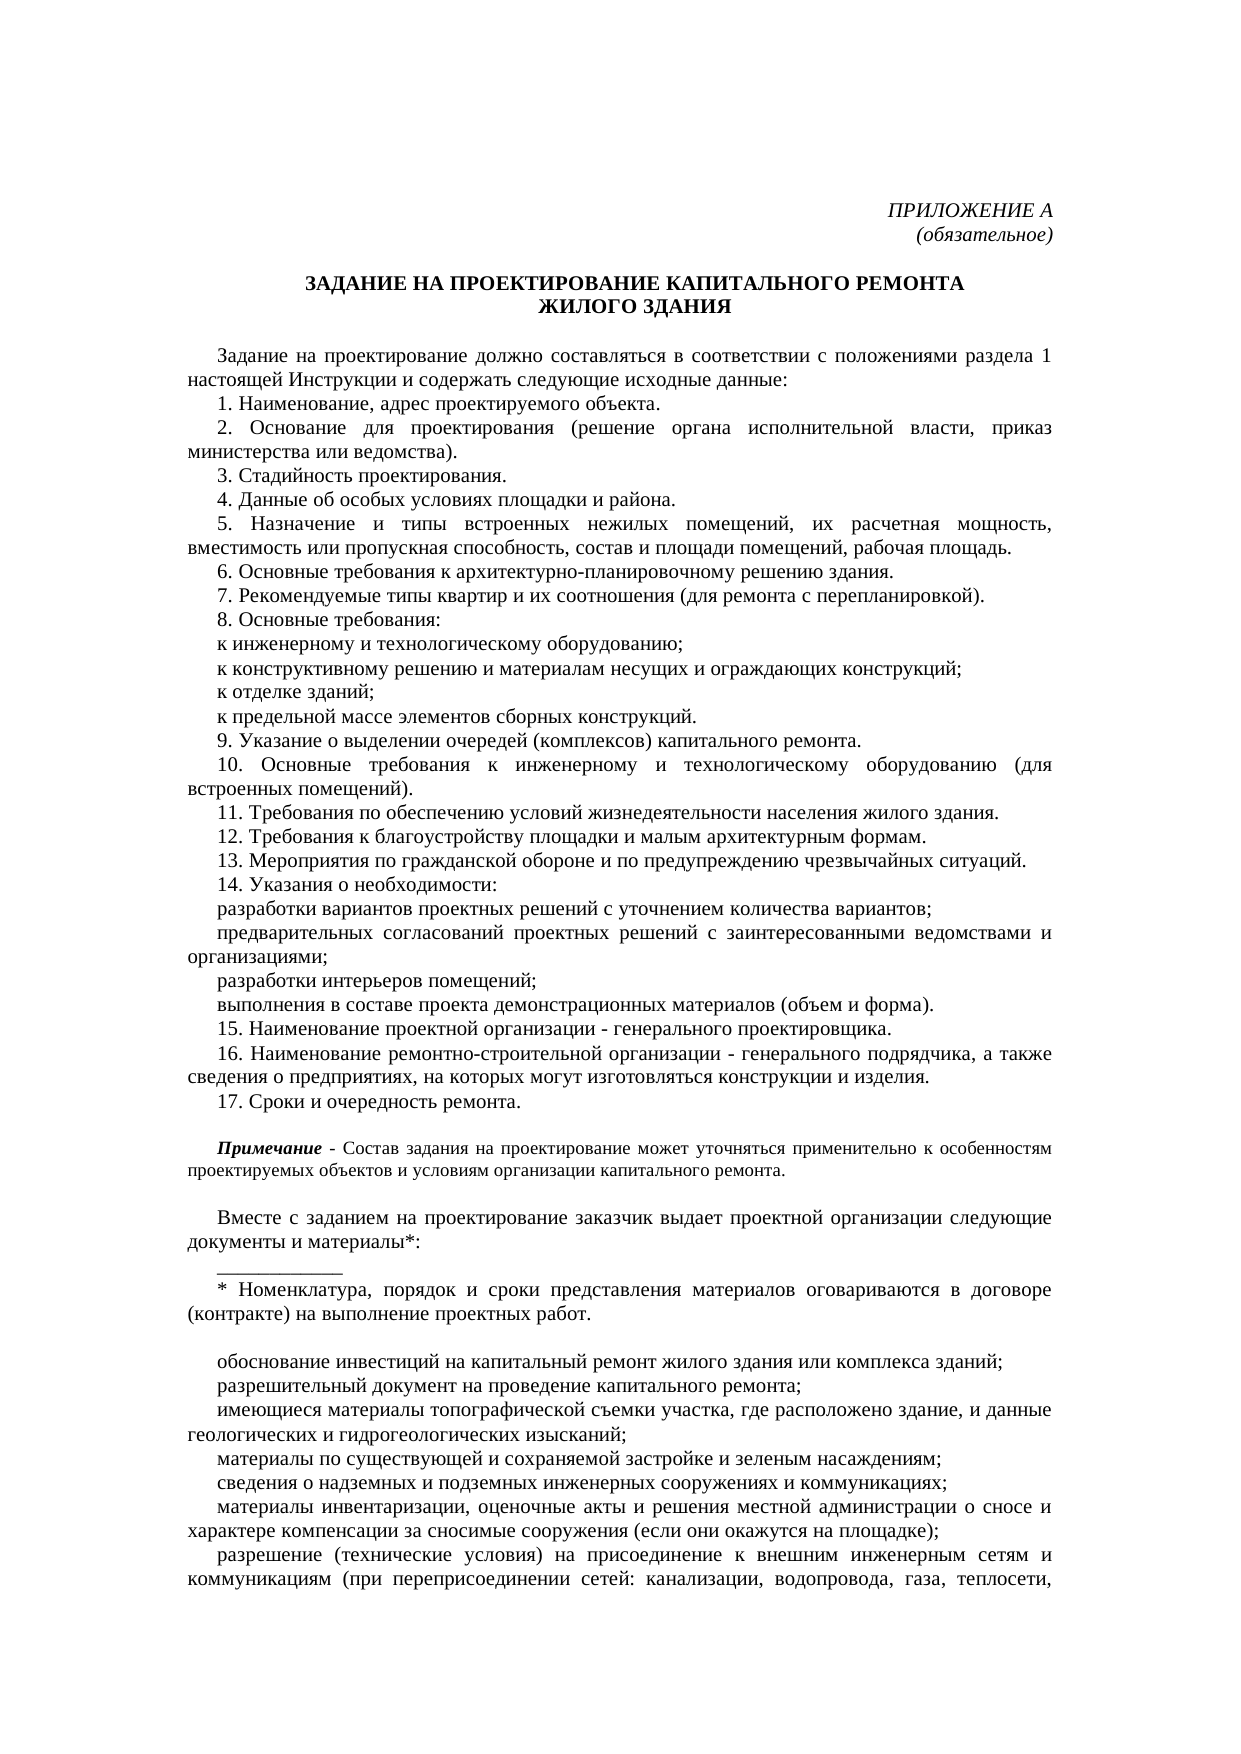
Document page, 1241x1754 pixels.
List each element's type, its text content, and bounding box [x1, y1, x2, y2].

text 1. Наименование, адрес проектируемого объекта. [187, 391, 1053, 415]
text сведения о надземных и подземных инженерных сооружениях и коммуникациях; [187, 1469, 1053, 1493]
subtitle ЗАДАНИЕ НА ПРОЕКТИРОВАНИЕ КАПИТАЛЬНОГО РЕМОНТА [187, 270, 1053, 294]
text 2. Основание для проектирования (решение органа исполнительной власти, приказ министерства или ведомства). [187, 415, 1053, 463]
text материалы по существующей и сохраняемой застройке и зеленым насаждениям; [187, 1445, 1053, 1469]
text 3. Стадийность проектирования. [187, 463, 1053, 487]
text 9. Указание о выделении очередей (комплексов) капитального ремонта. [187, 727, 1053, 752]
text 10. Основные требования к инженерному и технологическому оборудованию (для встроенных помещений). [187, 752, 1053, 800]
text обоснование инвестиций на капитальный ремонт жилого здания или комплекса зданий; [187, 1349, 1053, 1373]
text Примечание - Состав задания на проектирование может уточняться применительно к особенностям проектируемых объектов и условиям организации капитального ремонта. [187, 1137, 1053, 1181]
text 11. Требования по обеспечению условий жизнедеятельности населения жилого здания. [187, 800, 1053, 824]
text 13. Мероприятия по гражданской обороне и по предупреждению чрезвычайных ситуаций. [187, 848, 1053, 872]
text к отделке зданий; [187, 679, 1053, 703]
text 5. Назначение и типы встроенных нежилых помещений, их расчетная мощность, вместимость или пропускная способность, состав и площади помещений, рабочая площадь. [187, 511, 1053, 559]
text (обязательное) [187, 222, 1053, 246]
text 17. Сроки и очередность ремонта. [187, 1088, 1053, 1112]
text 7. Рекомендуемые типы квартир и их соотношения (для ремонта с перепланировкой). [187, 583, 1053, 607]
text разработки интерьеров помещений; [187, 968, 1053, 992]
text разрешительный документ на проведение капитального ремонта; [187, 1373, 1053, 1397]
text 4. Данные об особых условиях площадки и района. [187, 487, 1053, 511]
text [187, 1542, 1053, 1590]
text 16. Наименование ремонтно-строительной организации - генерального подрядчика, а также сведения о предприятиях, на которых могут изготовляться конструкции и изделия. [187, 1040, 1053, 1088]
text * Номенклатура, порядок и сроки представления материалов оговариваются в договоре (контракте) на выполнение проектных работ. [187, 1277, 1053, 1325]
text Задание на проектирование должно составляться в соответствии с положениями раздела 1 настоящей Инструкции и содержать следующие исходные данные: [187, 342, 1053, 391]
text к инженерному и технологическому оборудованию; [187, 631, 1053, 655]
text 15. Наименование проектной организации - генерального проектировщика. [187, 1016, 1053, 1040]
text к предельной массе элементов сборных конструкций. [187, 703, 1053, 727]
text выполнения в составе проекта демонстрационных материалов (объем и форма). [187, 992, 1053, 1016]
text имеющиеся материалы топографической съемки участка, где расположено здание, и данные геологических и гидрогеологических изысканий; [187, 1397, 1053, 1445]
text Вместе с заданием на проектирование заказчик выдает проектной организации следующие документы и материалы*: [187, 1205, 1053, 1253]
text 6. Основные требования к архитектурно-планировочному решению здания. [187, 559, 1053, 583]
text к конструктивному решению и материалам несущих и ограждающих конструкций; [187, 655, 1053, 679]
text предварительных согласований проектных решений с заинтересованными ведомствами и организациями; [187, 920, 1053, 968]
text ПРИЛОЖЕНИЕ А [187, 198, 1053, 222]
text 12. Требования к благоустройству площадки и малым архитектурным формам. [187, 824, 1053, 848]
text материалы инвентаризации, оценочные акты и решения местной администрации о сносе и характере компенсации за сносимые сооружения (если они окажутся на площадке); [187, 1493, 1053, 1542]
text разработки вариантов проектных решений с уточнением количества вариантов; [187, 896, 1053, 920]
text 8. Основные требования: [187, 607, 1053, 631]
subtitle ЖИЛОГО ЗДАНИЯ [187, 294, 1053, 318]
text 14. Указания о необходимости: [187, 872, 1053, 896]
text ____________ [187, 1253, 1053, 1277]
